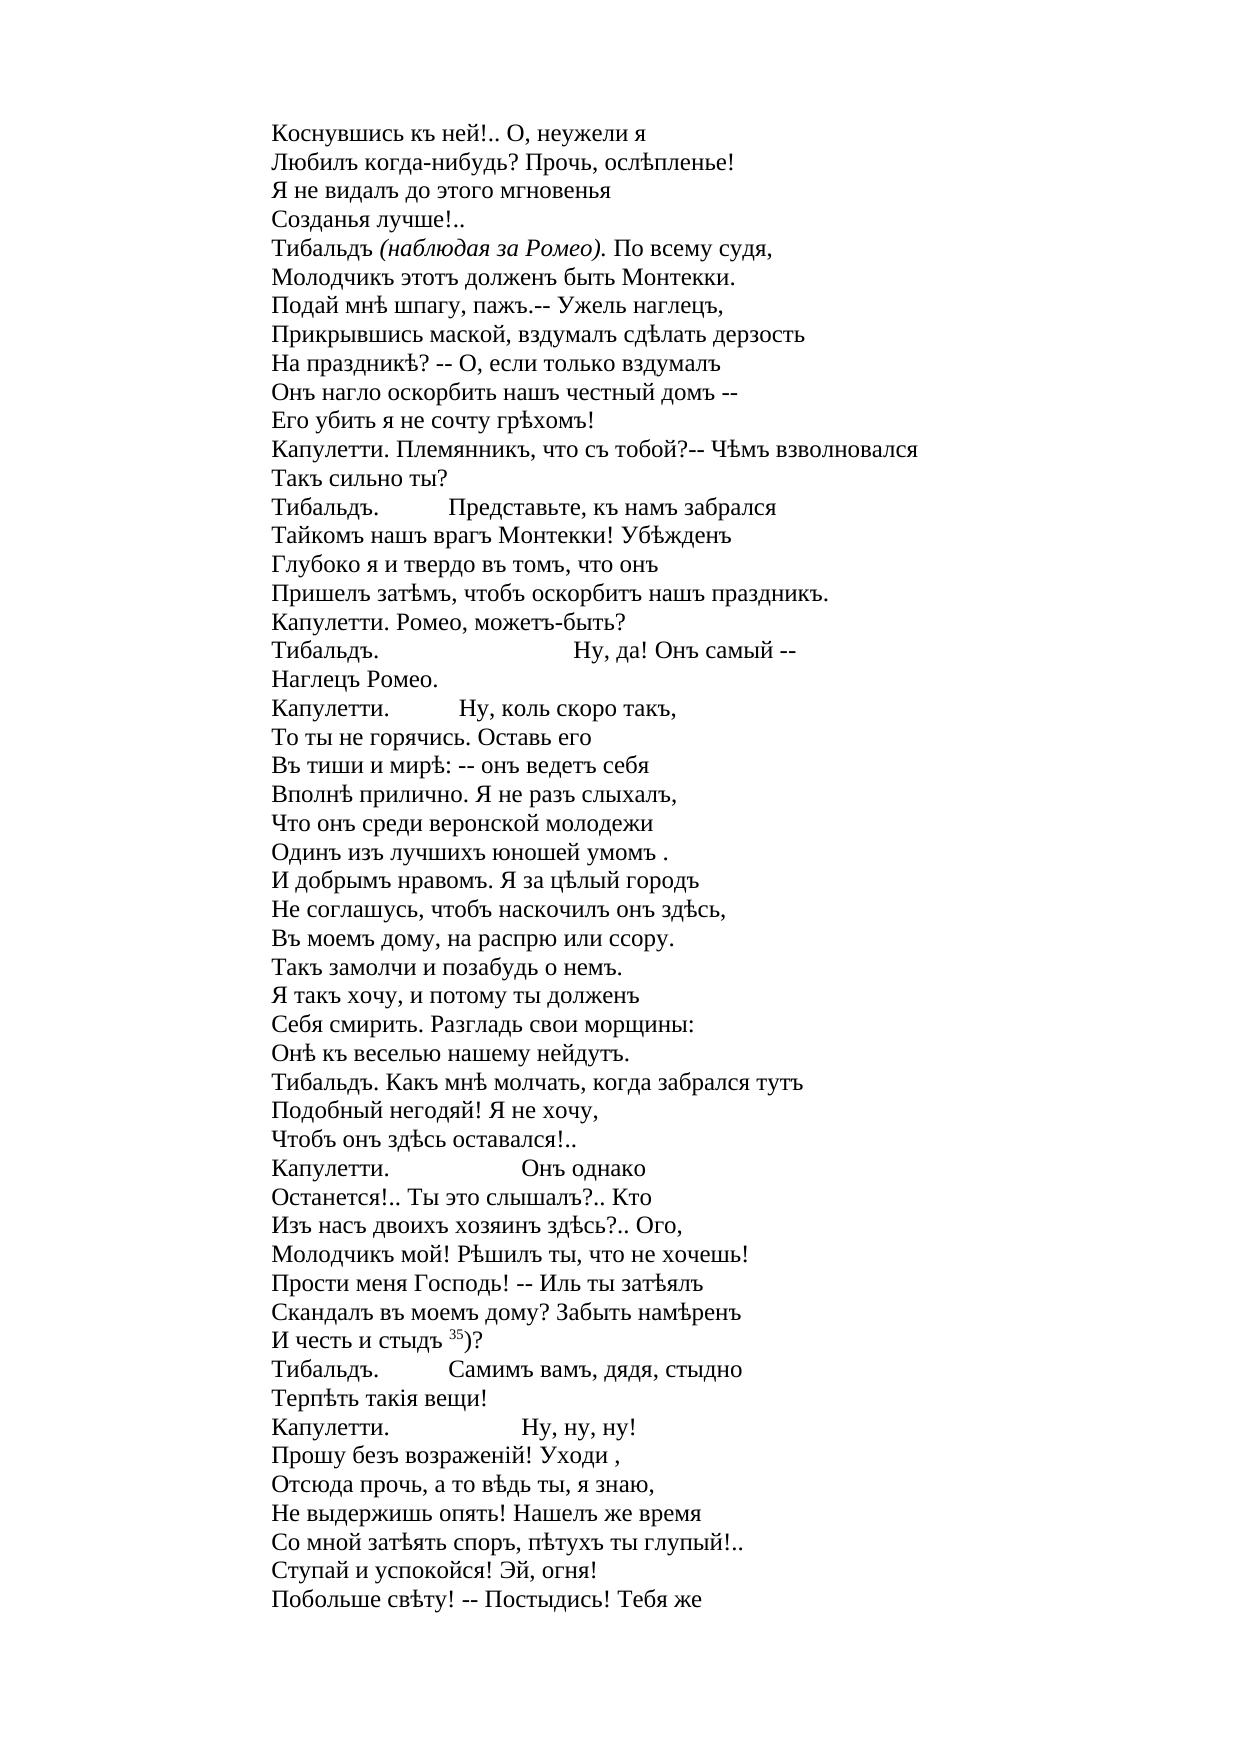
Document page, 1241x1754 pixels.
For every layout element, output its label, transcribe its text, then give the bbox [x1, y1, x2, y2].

text Не соглашусь, чтобъ наскочилъ онъ здѣсь, [252, 894, 1152, 923]
text Чтобъ онъ здѣсь оставался!.. [252, 1124, 1152, 1153]
text Что онъ среди веронской молодежи [252, 808, 1152, 837]
text Тибальдъ. Какъ мнѣ молчать, когда забрался тутъ [252, 1067, 1152, 1096]
text Его убить я не сочту грѣхомъ! [252, 406, 1152, 434]
text Тайкомъ нашъ врагъ Монтекки! Убѣжденъ [252, 521, 1152, 549]
text Останется!.. Ты это слышалъ?.. Кто [252, 1182, 1152, 1211]
text Въ тиши и мирѣ: -- онъ ведетъ себя [252, 751, 1152, 779]
text Въ моемъ дому, на распрю или ссору. [252, 923, 1152, 952]
text Капулетти. Ну, ну, ну! [252, 1412, 1152, 1441]
text Я такъ хочу, и потому ты долженъ [252, 981, 1152, 1009]
text Глубоко я и твердо въ томъ, что онъ [252, 549, 1152, 578]
text Наглецъ Ромео. [252, 664, 1152, 693]
text Отсюда прочь, а то вѣдь ты, я знаю, [252, 1469, 1152, 1498]
text Прости меня Господь! -- Иль ты затѣялъ [252, 1268, 1152, 1297]
text Тибальдъ. Самимъ вамъ, дядя, стыдно [252, 1354, 1152, 1383]
text Прикрывшись маской, вздумалъ сдѣлать дерзость [252, 319, 1152, 348]
text Тибальдъ (наблюдая за Ромео). По всему судя, [252, 233, 1152, 262]
text Не выдержишь опять! Нашелъ же время [252, 1498, 1152, 1527]
text Пришелъ затѣмъ, чтобъ оскорбитъ нашъ праздникъ. [252, 578, 1152, 607]
text Скандалъ въ моемъ дому? Забыть намѣренъ [252, 1297, 1152, 1326]
text Такъ замолчи и позабудь о немъ. [252, 952, 1152, 981]
text Капулетти. Онъ однако [252, 1153, 1152, 1182]
text Тибальдъ. Представьте, къ намъ забрался [252, 492, 1152, 521]
text Подай мнѣ шпагу, пажъ.-- Ужель наглецъ, [252, 291, 1152, 319]
text Со мной затѣять споръ, пѣтухъ ты глупый!.. [252, 1527, 1152, 1556]
text Вполнѣ прилично. Я не разъ слыхалъ, [252, 779, 1152, 808]
text Созданья лучше!.. [252, 204, 1152, 233]
text И честь и стыдъ 35)? [252, 1326, 1152, 1354]
text Молодчикъ этотъ долженъ быть Монтекки. [252, 262, 1152, 291]
text Себя смирить. Разгладь свои морщины: [252, 1009, 1152, 1038]
text Тибальдъ. Ну, да! Онъ самый -- [252, 636, 1152, 664]
text Терпѣть такія вещи! [252, 1383, 1152, 1412]
text Онѣ къ веселью нашему нейдутъ. [252, 1038, 1152, 1067]
text Прошу безъ возраженій! Уходи , [252, 1441, 1152, 1469]
text На праздникѣ? -- О, если только вздумалъ [252, 348, 1152, 377]
text Одинъ изъ лучшихъ юношей умомъ . [252, 837, 1152, 866]
text Коснувшись къ ней!.. О, неужели я [252, 118, 1152, 147]
text Подобный негодяй! Я не хочу, [252, 1096, 1152, 1124]
text Капулетти. Племянникъ, что съ тобой?-- Чѣмъ взволновался [252, 434, 1152, 463]
text Ступай и успокойся! Эй, огня! [252, 1556, 1152, 1584]
text Такъ сильно ты? [252, 463, 1152, 492]
text Я не видалъ до этого мгновенья [252, 176, 1152, 204]
text Онъ нагло оскорбить нашъ честный домъ -- [252, 377, 1152, 406]
text И добрымъ нравомъ. Я за цѣлый городъ [252, 866, 1152, 894]
text Молодчикъ мой! Рѣшилъ ты, что не хочешь! [252, 1239, 1152, 1268]
text Изъ насъ двоихъ хозяинъ здѣсь?.. Ого, [252, 1211, 1152, 1239]
text Капулетти. Ну, коль скоро такъ, [252, 693, 1152, 722]
text То ты не горячись. Оставь его [252, 722, 1152, 751]
text Капулетти. Ромео, можетъ-быть? [252, 607, 1152, 636]
text Побольше свѣту! -- Постыдись! Тебя же [252, 1584, 1152, 1613]
text Любилъ когда-нибудь? Прочь, ослѣпленье! [252, 147, 1152, 176]
